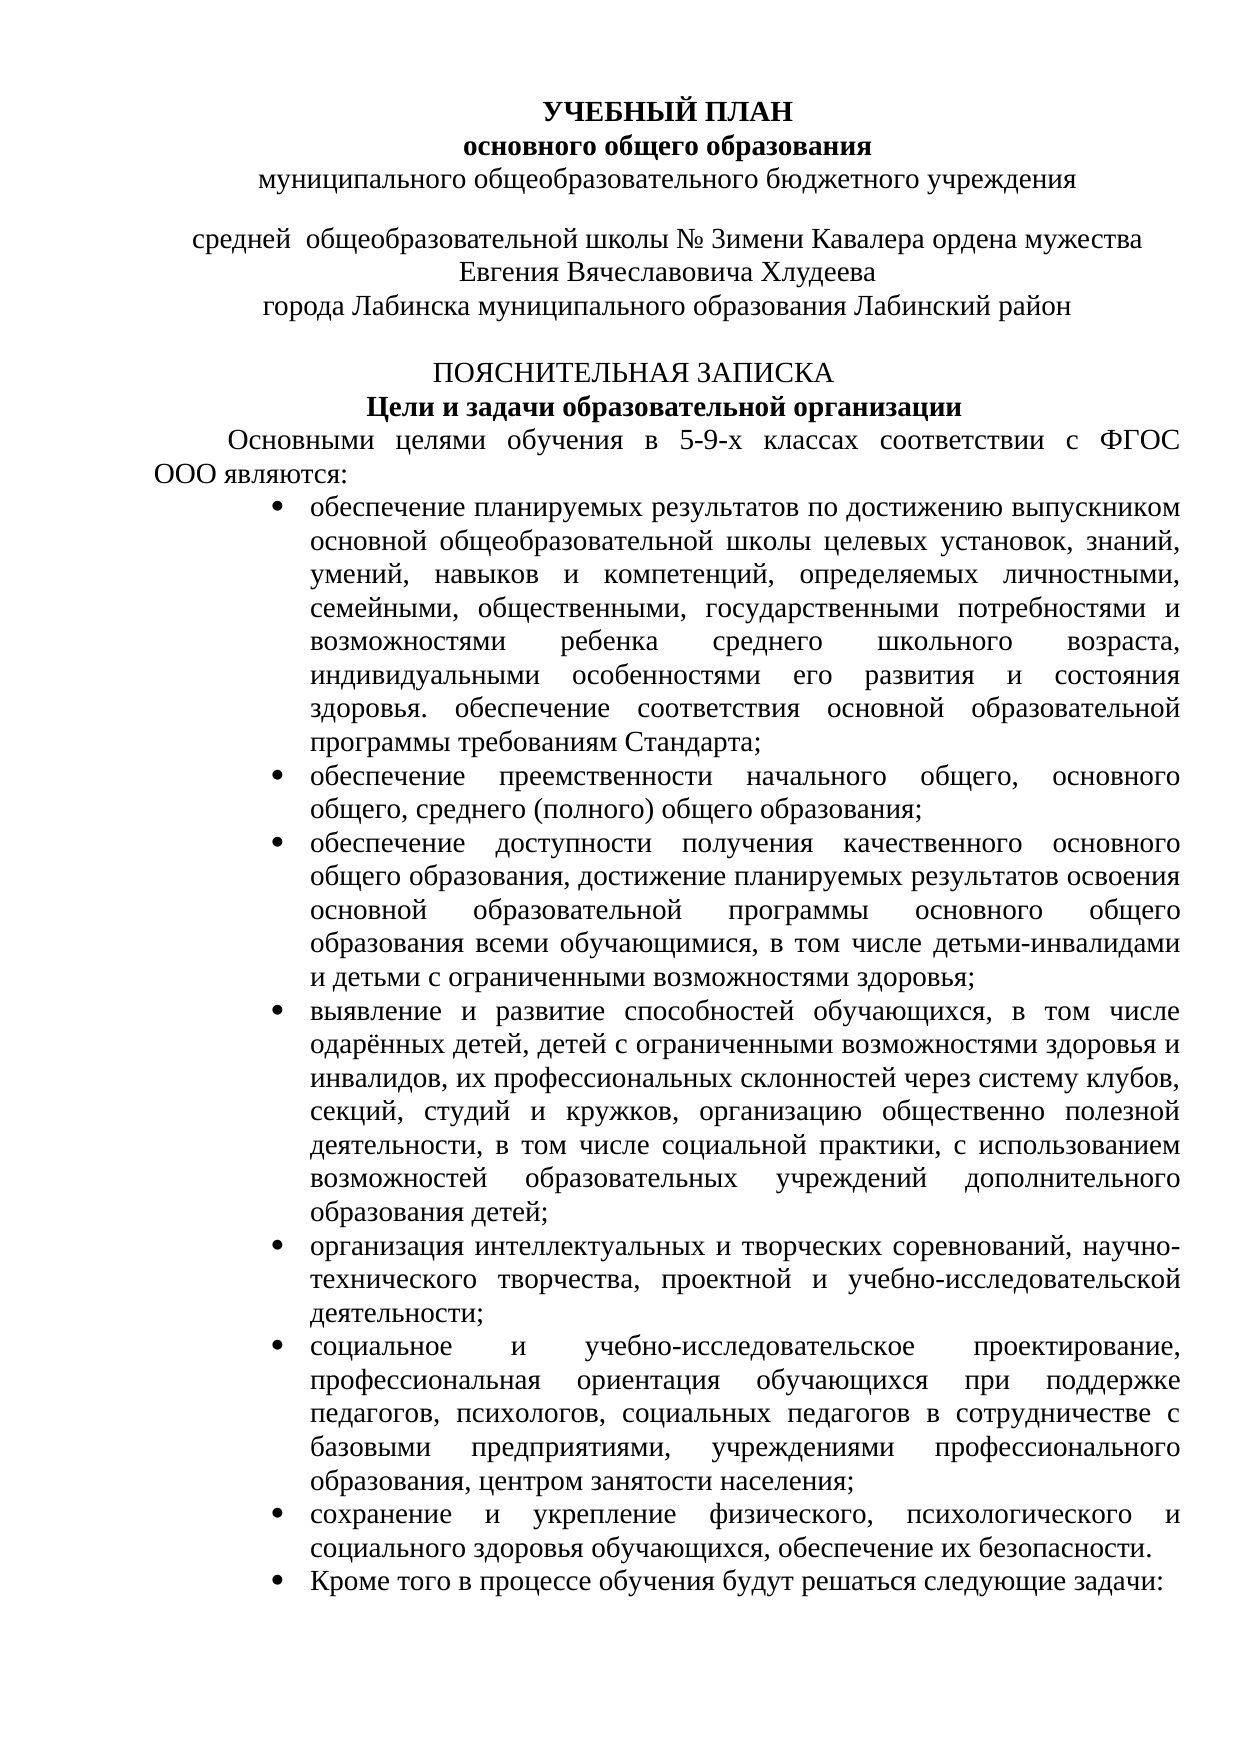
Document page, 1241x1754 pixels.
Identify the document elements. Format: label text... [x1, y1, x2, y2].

text ПОЯСНИТЕЛЬНАЯ ЗАПИСКА [433, 355, 1181, 389]
list обеспечение планируемых результатов по достижению выпускником основной общеобразовательной школы целевых установок, знаний, умений, навыков и компетенций, определяемых личностными, семейными, общественными, государственными потребностями и возможностями ребенка среднего школьного возраста, индивидуальными особенностями его развития и состояния здоровья. обеспечение соответствия основной образовательной программы требованиям Стандарта; [272, 489, 1181, 758]
text Евгения Вячеславовича Хлудеева [153, 254, 1181, 288]
list социальное и учебно-исследовательское проектирование, профессиональная ориентация обучающихся при поддержке педагогов, психологов, социальных педагогов в сотрудничестве с базовыми предприятиями, учреждениями профессионального образования, центром занятости населения; [272, 1328, 1181, 1496]
text Цели и задачи образовательной организации [366, 389, 1181, 422]
text Основными целями обучения в 5-9-х классах соответствии с ФГОС ООО являются: [153, 422, 1181, 489]
text города Лабинска муниципального образования Лабинский район [153, 288, 1181, 322]
text УЧЕБНЫЙ ПЛАН [153, 94, 1181, 128]
list обеспечение доступности получения качественного основного общего образования, достижение планируемых результатов освоения основной образовательной программы основного общего образования всеми обучающимися, в том числе детьми-инвалидами и детьми с ограниченными возможностями здоровья; [272, 825, 1181, 993]
list организация интеллектуальных и творческих соревнований, научно-технического творчества, проектной и учебно-исследовательской деятельности; [272, 1228, 1181, 1328]
text муниципального общеобразовательного бюджетного учреждения [153, 162, 1181, 195]
text средней общеобразовательной школы № 3имени Кавалера ордена мужества [153, 221, 1181, 254]
list выявление и развитие способностей обучающихся, в том числе одарённых детей, детей с ограниченными возможностями здоровья и инвалидов, их профессиональных склонностей через систему клубов, секций, студий и кружков, организацию общественно полезной деятельности, в том числе социальной практики, с использованием возможностей образовательных учреждений дополнительного образования детей; [272, 993, 1181, 1228]
list Кроме того в процессе обучения будут решаться следующие задачи: [272, 1563, 1181, 1597]
list сохранение и укрепление физического, психологического и социального здоровья обучающихся, обеспечение их безопасности. [272, 1496, 1181, 1563]
list обеспечение преемственности начального общего, основного общего, среднего (полного) общего образования; [272, 758, 1181, 825]
text основного общего образования [153, 128, 1181, 162]
